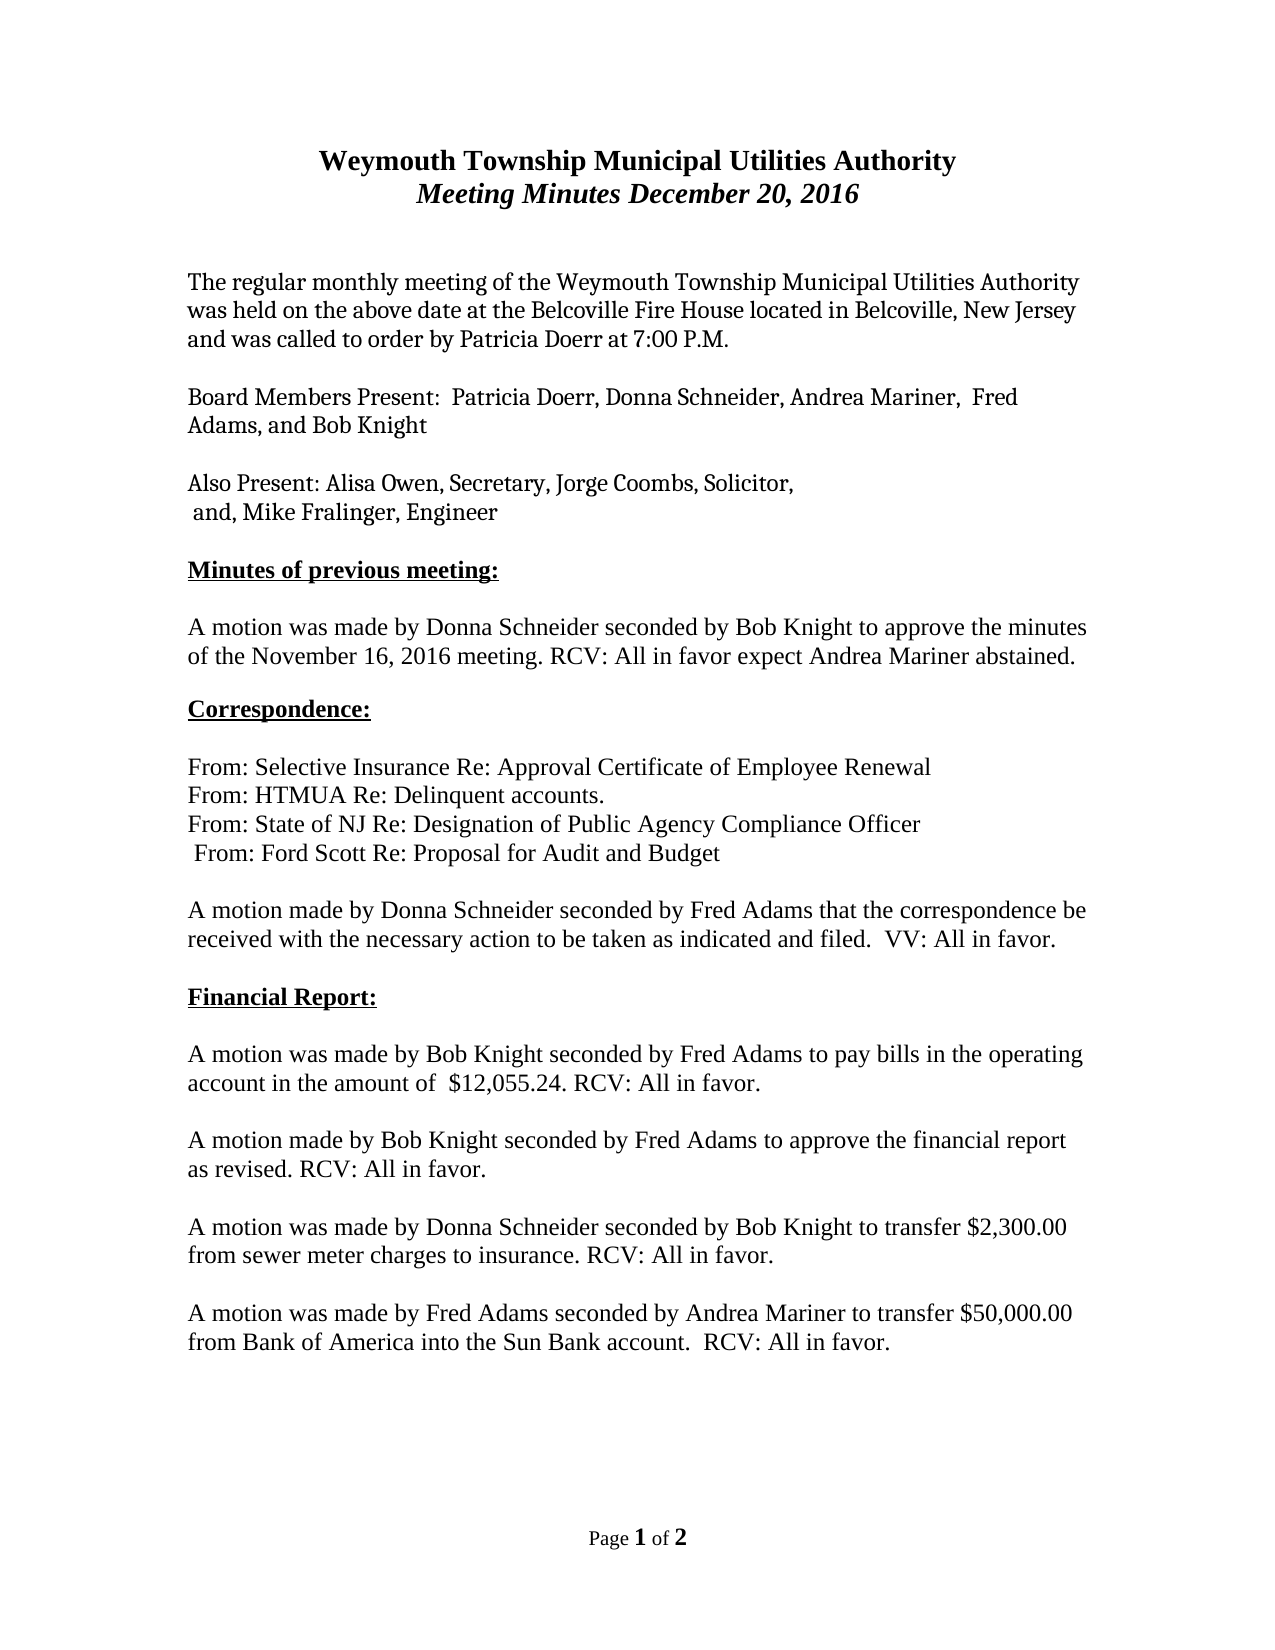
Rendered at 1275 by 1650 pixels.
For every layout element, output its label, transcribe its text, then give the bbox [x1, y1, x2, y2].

text A motion was made by Bob Knight seconded by Fred Adams to pay bills in the operating account in the amount of $12,055.24. RCV: All in favor. [187, 1039, 1087, 1097]
text From: Selective Insurance Re: Approval Certificate of Employee Renewal [187, 752, 1087, 780]
text Minutes of previous meeting: [187, 555, 1087, 584]
text and, Mike Fralinger, Engineer [187, 497, 1087, 526]
text From: HTMUA Re: Delinquent accounts. [187, 780, 1087, 809]
text Correspondence: [187, 694, 1087, 723]
subtitle Meeting Minutes December 20, 2016 [187, 176, 1087, 210]
text From: Ford Scott Re: Proposal for Audit and Budget [187, 838, 1087, 867]
text A motion was made by Donna Schneider seconded by Bob Knight to approve the minutes of the November 16, 2016 meeting. RCV: All in favor expect Andrea Mariner abstained. [187, 612, 1087, 670]
text A motion made by Bob Knight seconded by Fred Adams to approve the financial report as revised. RCV: All in favor. [187, 1125, 1087, 1183]
text From: State of NJ Re: Designation of Public Agency Compliance Officer [187, 809, 1087, 838]
subtitle Financial Report: [187, 982, 1087, 1010]
text A motion was made by Donna Schneider seconded by Bob Knight to transfer $2,300.00 from sewer meter charges to insurance. RCV: All in favor. [187, 1212, 1087, 1269]
text Board Members Present: Patricia Doerr, Donna Schneider, Andrea Mariner, Fred Adams, and Bob Knight [187, 382, 1087, 440]
text A motion was made by Fred Adams seconded by Andrea Mariner to transfer $50,000.00 from Bank of America into the Sun Bank account. RCV: All in favor. [187, 1298, 1087, 1355]
text A motion made by Donna Schneider seconded by Fred Adams that the correspondence be received with the necessary action to be taken as indicated and filed. VV: All in favor. [187, 895, 1087, 953]
text The regular monthly meeting of the Weymouth Township Municipal Utilities Authority was held on the above date at the Belcoville Fire House located in Belcoville, New Jersey and was called to order by Patricia Doerr at 7:00 P.M. [187, 267, 1087, 354]
text Weymouth Township Municipal Utilities Authority [187, 143, 1087, 176]
text Also Present: Alisa Owen, Secretary, Jorge Coombs, Solicitor, [187, 469, 1087, 497]
